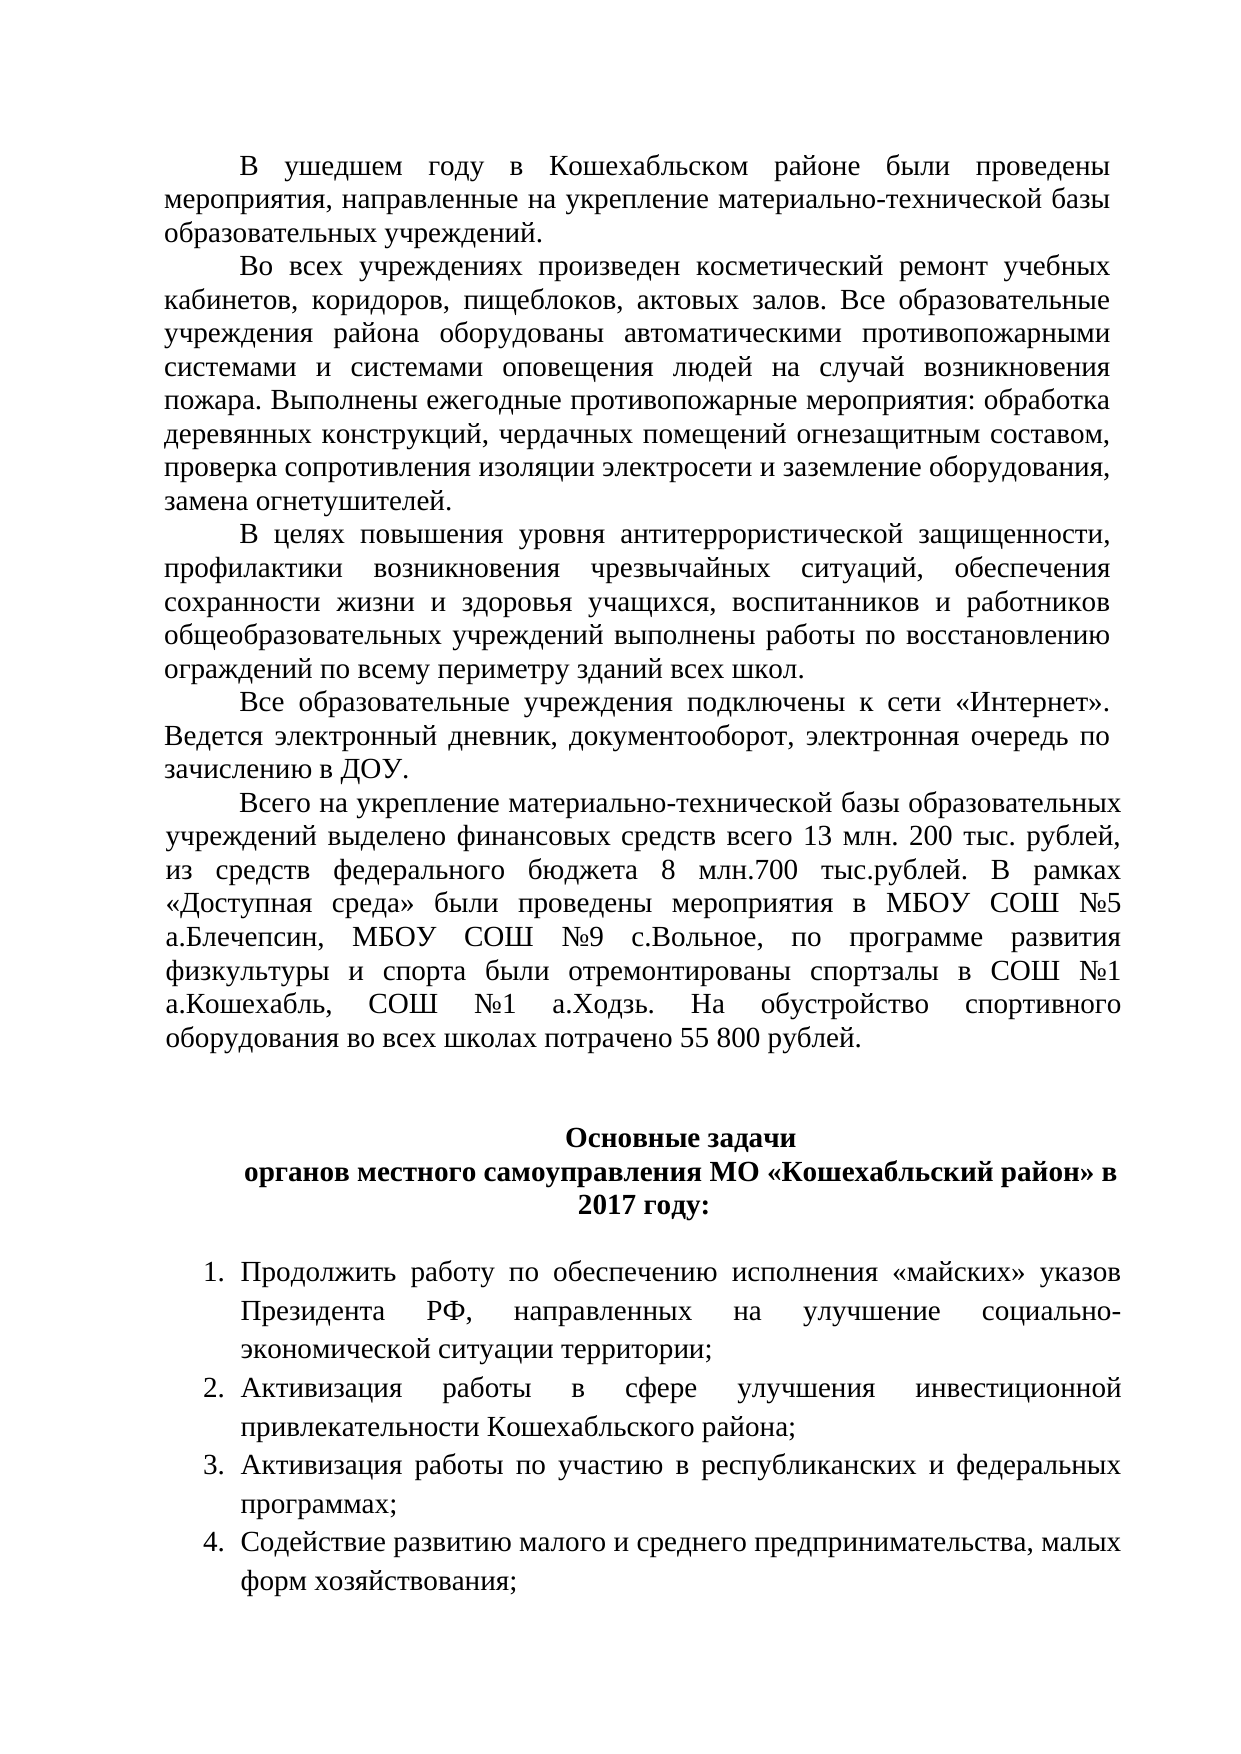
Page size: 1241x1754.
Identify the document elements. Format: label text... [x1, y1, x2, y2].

text Все образовательные учреждения подключены к сети «Интернет». Ведется электронный дневник, документооборот, электронная очередь по зачислению в ДОУ. [164, 684, 1111, 785]
text органов местного самоуправления МО «Кошехабльский район» в 2017 году: [165, 1154, 1122, 1221]
list Содействие развитию малого и среднего предпринимательства, малых форм хозяйствования; [203, 1524, 1122, 1596]
text В ушедшем году в Кошехабльском районе были проведены мероприятия, направленные на укрепление материально-технической базы образовательных учреждений. [164, 148, 1111, 248]
list Продолжить работу по обеспечению исполнения «майских» указов Президента РФ, направленных на улучшение социально-экономической ситуации территории; [203, 1254, 1122, 1365]
text Всего на укрепление материально-технической базы образовательных учреждений выделено финансовых средств всего 13 млн. 200 тыс. рублей, из средств федерального бюджета 8 млн.700 тыс.рублей. В рамках «Доступная среда» были проведены мероприятия в МБОУ СОШ №5 а.Блечепсин, МБОУ СОШ №9 с.Вольное, по программе развития физкультуры и спорта были отремонтированы спортзалы в СОШ №1 а.Кошехабль, СОШ №1 а.Ходзь. На обустройство спортивного оборудования во всех школах потрачено 55 800 рублей. [165, 785, 1122, 1053]
text Во всех учреждениях произведен косметический ремонт учебных кабинетов, коридоров, пищеблоков, актовых залов. Все образовательные учреждения района оборудованы автоматическими противопожарными системами и системами оповещения людей на случай возникновения пожара. Выполнены ежегодные противопожарные мероприятия: обработка деревянных конструкций, чердачных помещений огнезащитным составом, проверка сопротивления изоляции электросети и заземление оборудования, замена огнетушителей. [164, 248, 1111, 517]
text В целях повышения уровня антитеррористической защищенности, профилактики возникновения чрезвычайных ситуаций, обеспечения сохранности жизни и здоровья учащихся, воспитанников и работников общеобразовательных учреждений выполнены работы по восстановлению ограждений по всему периметру зданий всех школ. [164, 517, 1111, 684]
text Основные задачи [165, 1120, 1122, 1154]
list Активизация работы в сфере улучшения инвестиционной привлекательности Кошехабльского района; [203, 1370, 1122, 1442]
list Активизация работы по участию в республиканских и федеральных программах; [203, 1447, 1122, 1519]
